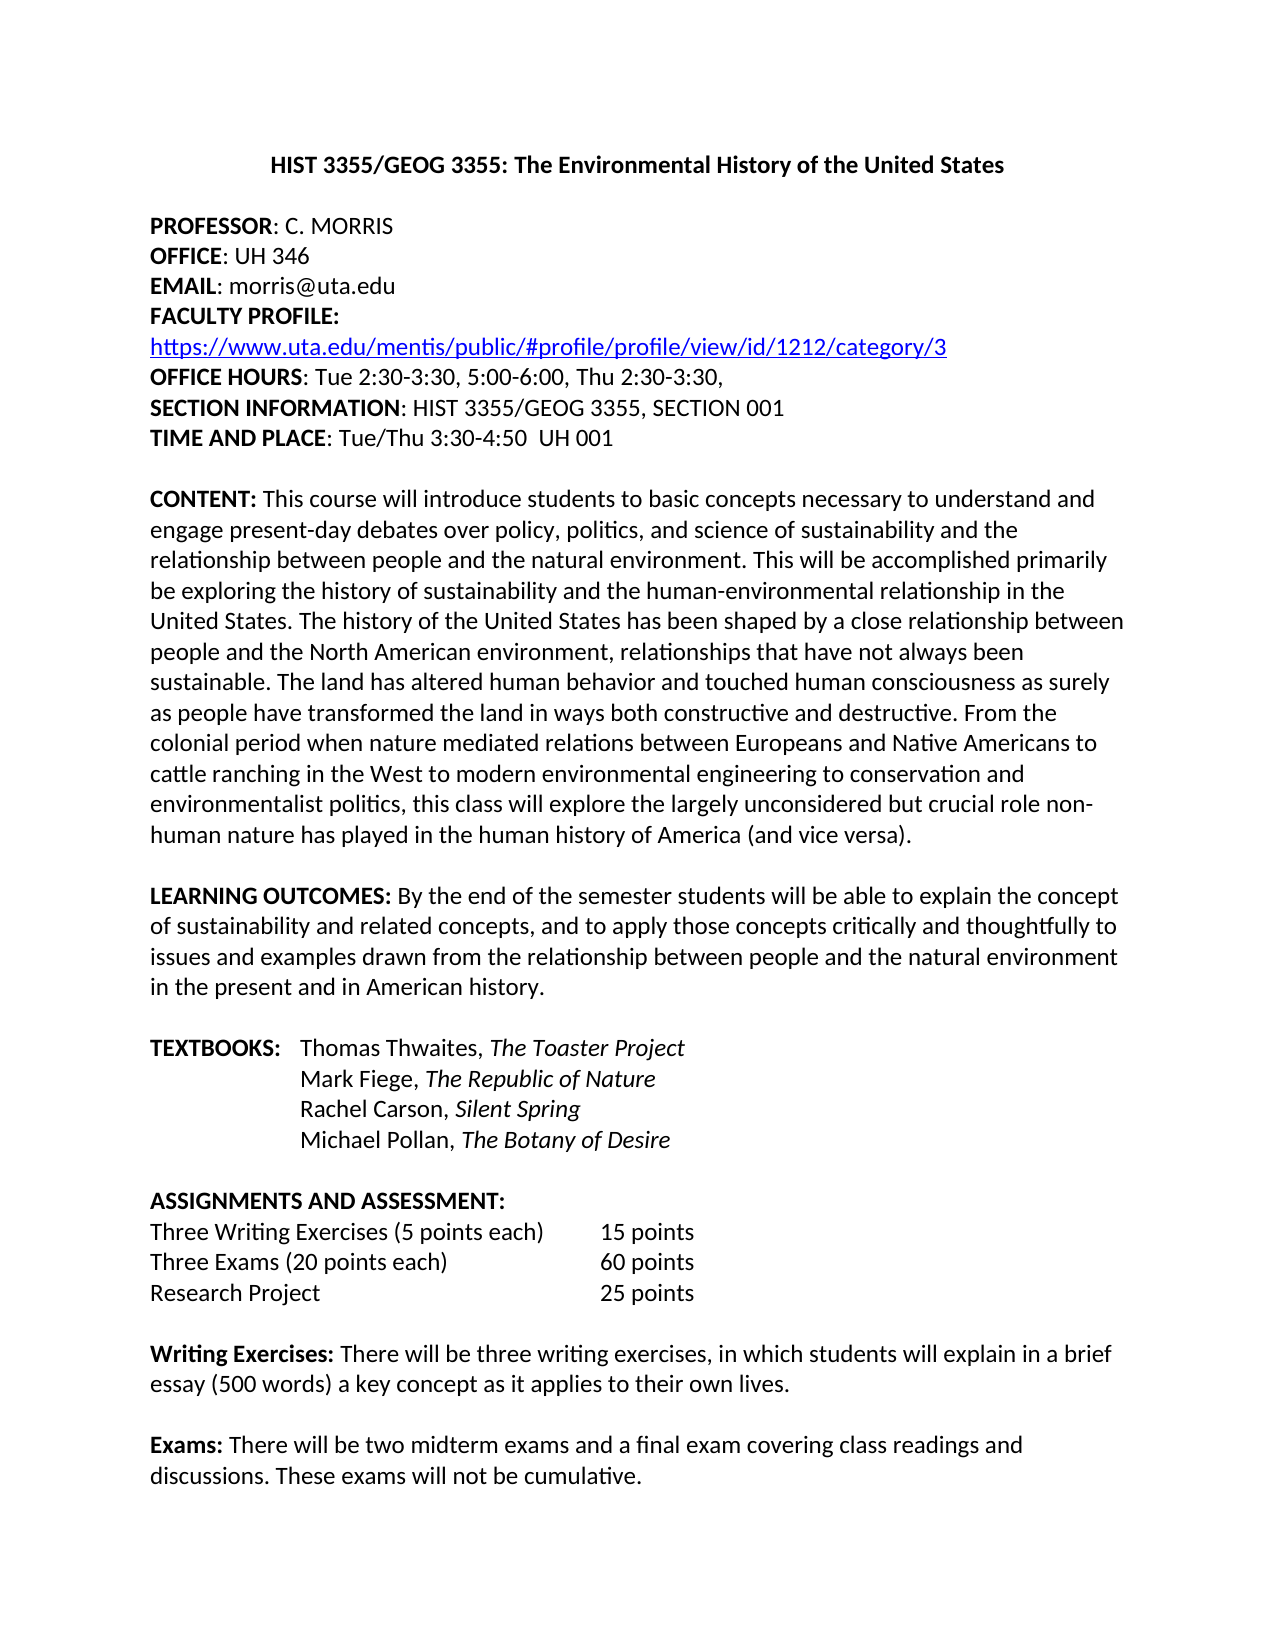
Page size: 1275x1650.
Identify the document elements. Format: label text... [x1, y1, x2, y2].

text Three Exams (20 points each) 60 points [150, 1246, 1125, 1277]
text Exams: There will be two midterm exams and a final exam covering class readings and discussions. These exams will not be cumulative. [150, 1429, 1125, 1490]
text CONTENT: This course will introduce students to basic concepts necessary to understand and engage present-day debates over policy, politics, and science of sustainability and the relationship between people and the natural environment. This will be accomplished primarily be exploring the history of sustainability and the human-environmental relationship in the United States. The history of the United States has been shaped by a close relationship between people and the North American environment, relationships that have not always been sustainable. The land has altered human behavior and touched human consciousness as surely as people have transformed the land in ways both constructive and destructive. From the colonial period when nature mediated relations between Europeans and Native Americans to cattle ranching in the West to modern environmental engineering to conservation and environmentalist politics, this class will explore the largely unconsidered but crucial role non-human nature has played in the human history of America (and vice versa). [150, 483, 1125, 849]
text FACULTY PROFILE: https://www.uta.edu/mentis/public/#profile/profile/view/id/1212/category/3 [150, 300, 1125, 361]
text Mark Fiege, The Republic of Nature [150, 1063, 1125, 1094]
text Michael Pollan, The Botany of Desire [225, 1124, 1125, 1155]
text OFFICE: UH 346 [150, 240, 1125, 271]
text Rachel Carson, Silent Spring [150, 1094, 1125, 1124]
text TEXTBOOKS: Thomas Thwaites, The Toaster Project [150, 1033, 1125, 1063]
text EMAIL: morris@uta.edu [150, 271, 1125, 300]
text OFFICE HOURS: Tue 2:30-3:30, 5:00-6:00, Thu 2:30-3:30, [150, 361, 1125, 392]
text Writing Exercises: There will be three writing exercises, in which students will explain in a brief essay (500 words) a key concept as it applies to their own lives. [150, 1338, 1125, 1399]
text LEARNING OUTCOMES: By the end of the semester students will be able to explain the concept of sustainability and related concepts, and to apply those concepts critically and thoughtfully to issues and examples drawn from the relationship between people and the natural environment in the present and in American history. [150, 880, 1125, 1002]
text TIME AND PLACE: Tue/Thu 3:30-4:50 UH 001 [150, 422, 1125, 453]
text ASSIGNMENTS AND ASSESSMENT: [150, 1185, 1125, 1216]
text SECTION INFORMATION: HIST 3355/GEOG 3355, SECTION 001 [150, 392, 1125, 422]
text HIST 3355/GEOG 3355: The Environmental History of the United States [150, 150, 1125, 179]
text PROFESSOR: C. MORRIS [150, 210, 1125, 240]
text Research Project 25 points [150, 1277, 1125, 1307]
text Three Writing Exercises (5 points each) 15 points [150, 1216, 1125, 1246]
